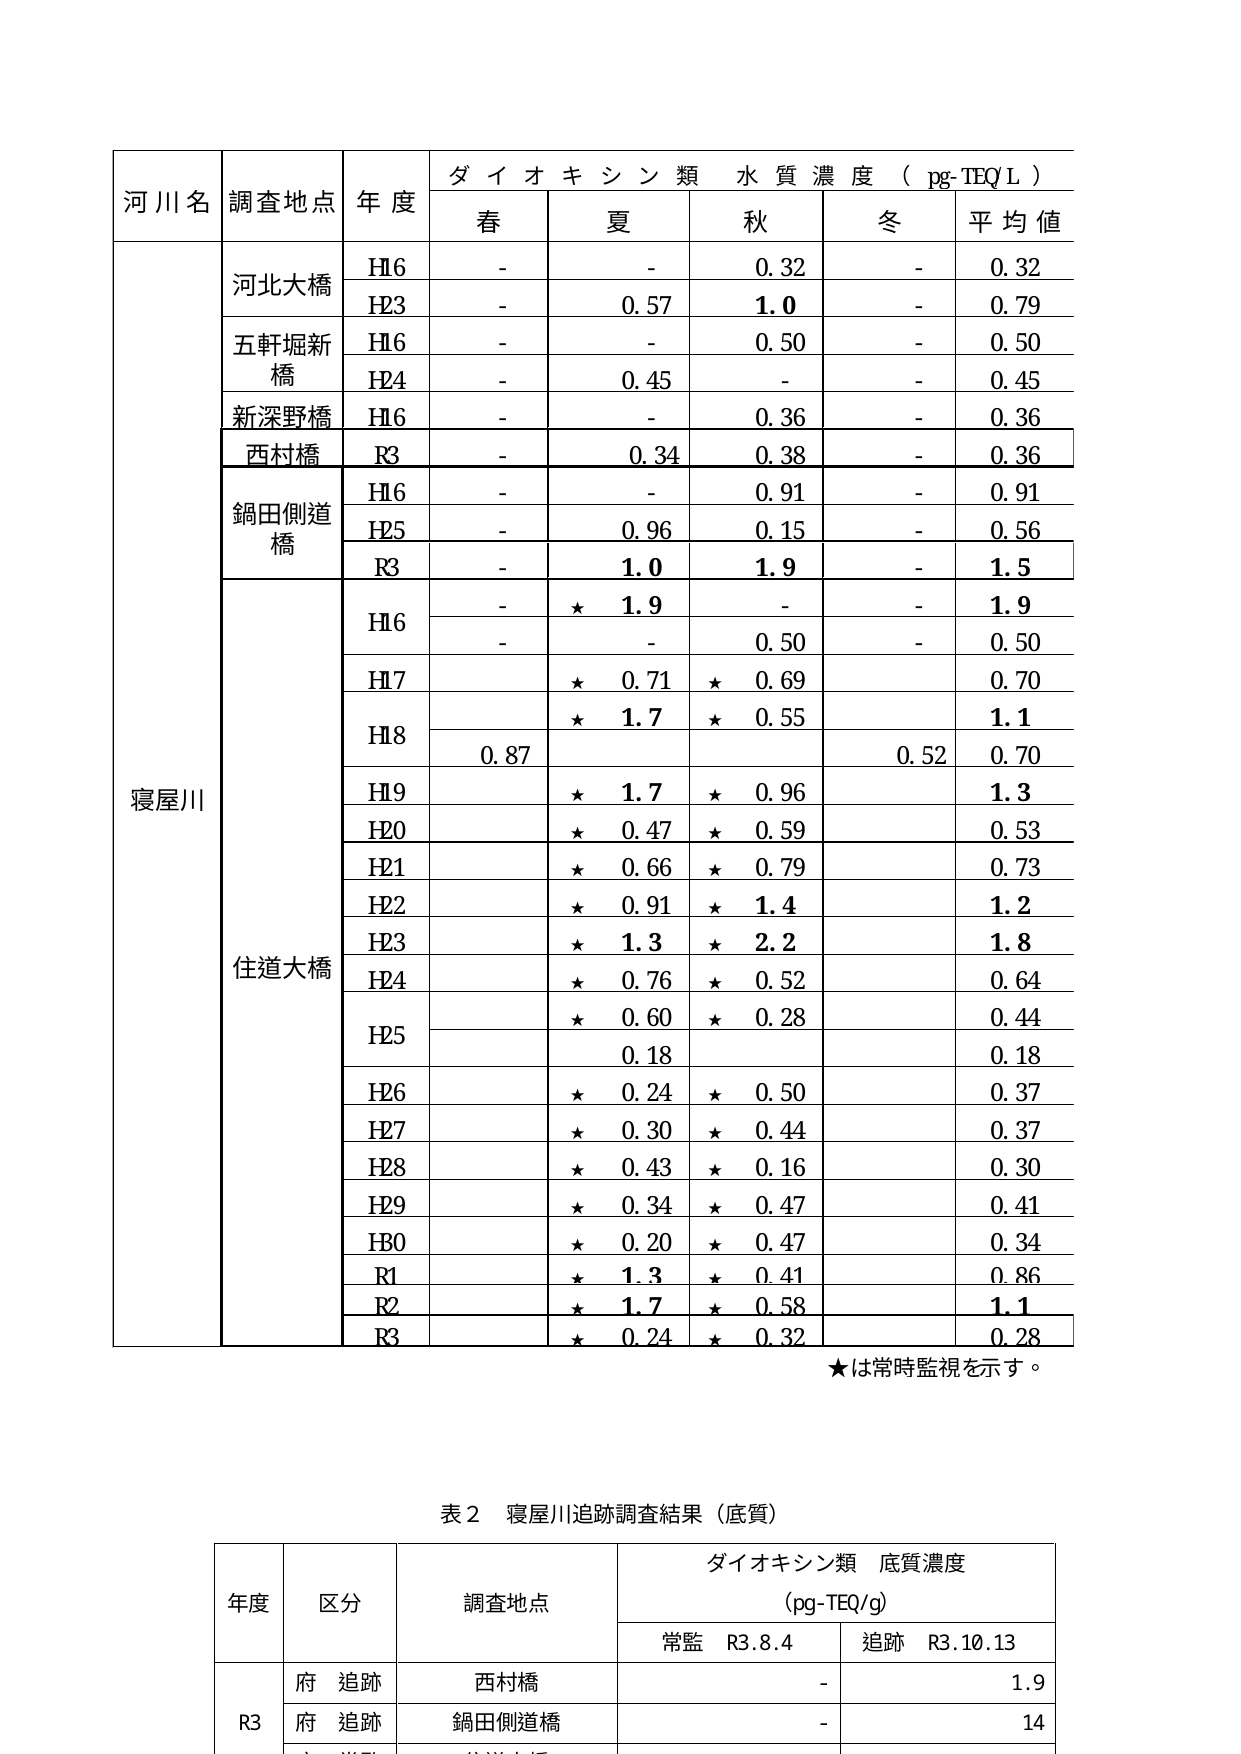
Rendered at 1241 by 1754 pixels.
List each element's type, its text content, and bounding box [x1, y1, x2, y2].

text 表２ 寝屋川追跡調査結果（底質） [112, 1497, 1128, 1528]
